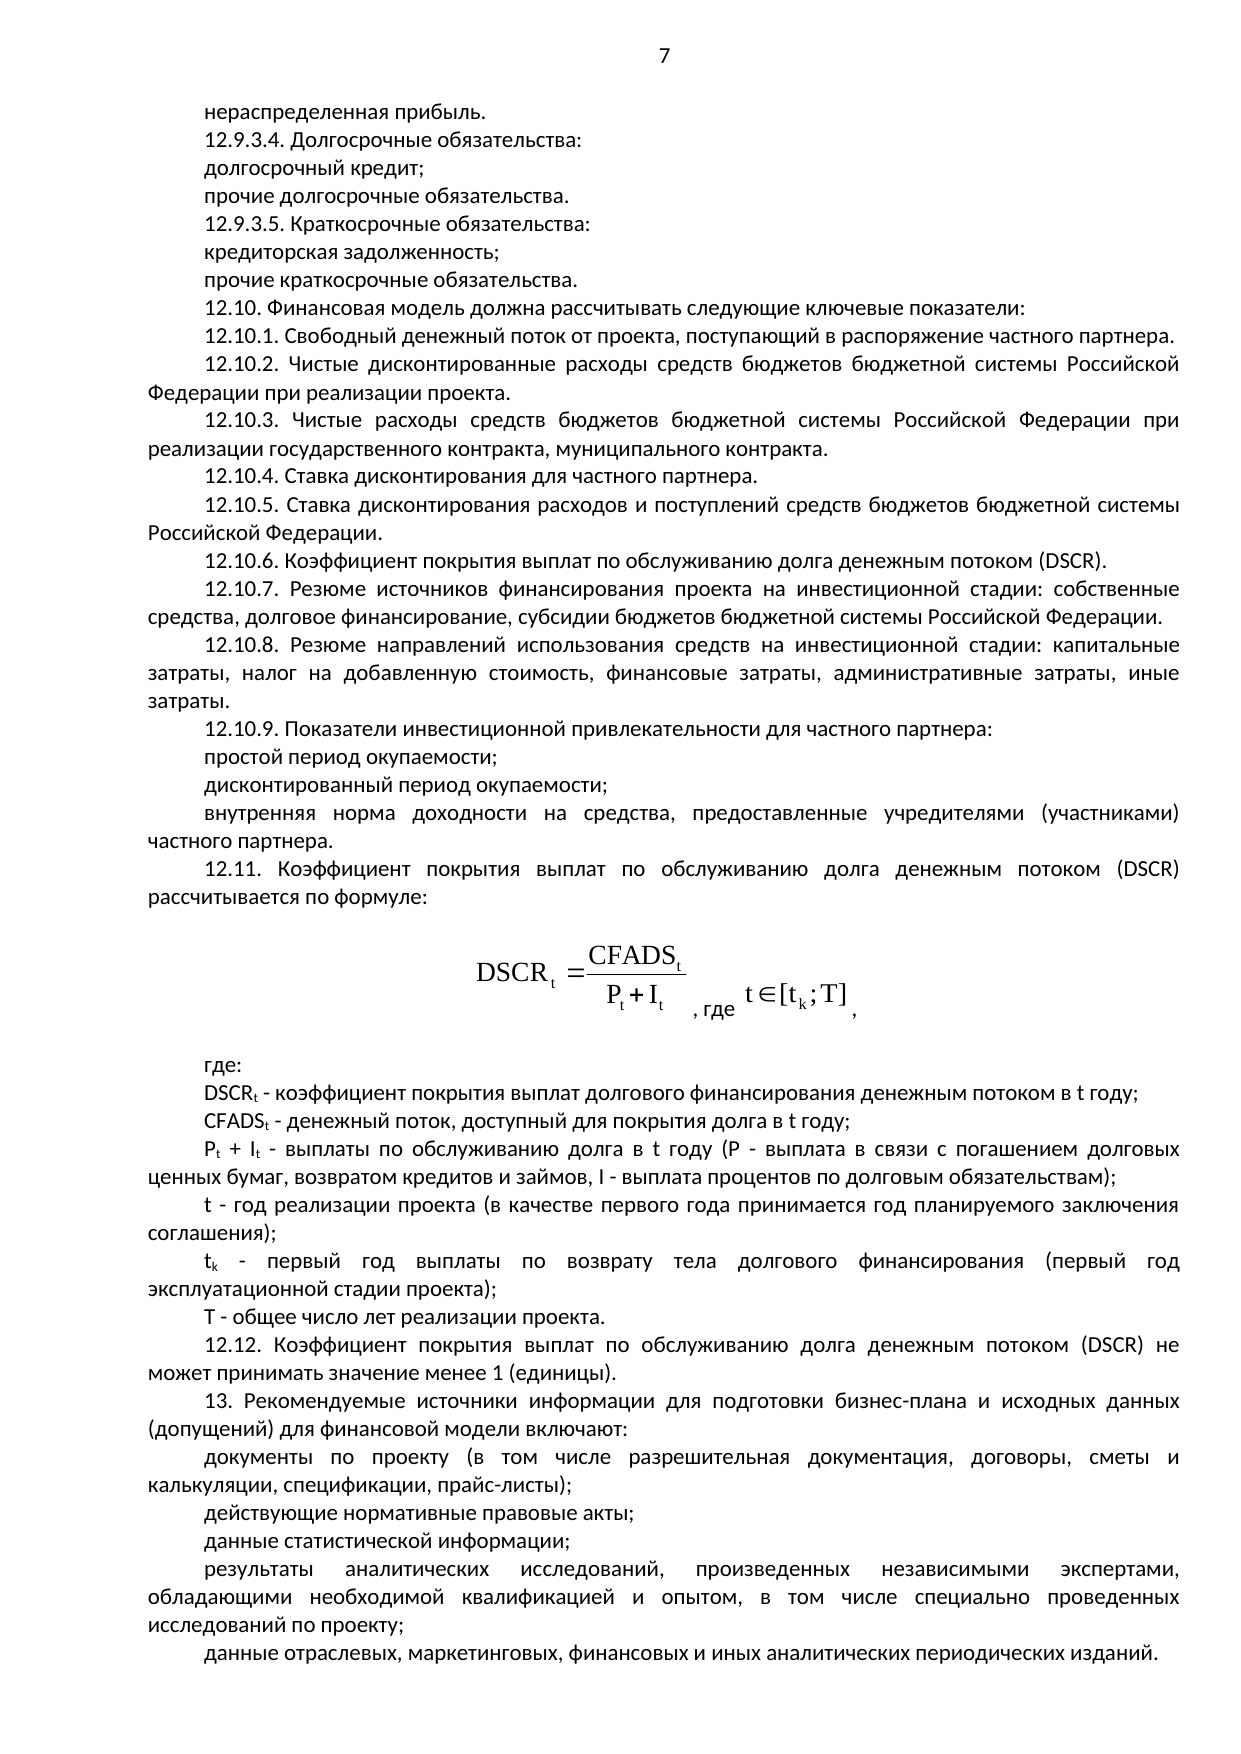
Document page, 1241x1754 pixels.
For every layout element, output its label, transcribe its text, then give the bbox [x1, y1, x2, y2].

text , где , [148, 938, 1181, 1022]
text долгосрочный кредит; [148, 153, 1181, 181]
text результаты аналитических исследований, произведенных независимыми экспертами, обладающими необходимой квалификацией и опытом, в том числе специально проведенных исследований по проекту; [148, 1554, 1181, 1638]
text 12.10.4. Ставка дисконтирования для частного партнера. [148, 462, 1181, 490]
text 12.9.3.5. Краткосрочные обязательства: [148, 209, 1181, 237]
text документы по проекту (в том числе разрешительная документация, договоры, сметы и калькуляции, спецификации, прайс-листы); [148, 1442, 1181, 1498]
text нераспределенная прибыль. [148, 97, 1181, 125]
text где: [148, 1050, 1181, 1078]
text прочие краткосрочные обязательства. [148, 266, 1181, 293]
text 12.11. Коэффициент покрытия выплат по обслуживанию долга денежным потоком (DSCR) рассчитывается по формуле: [148, 854, 1181, 910]
text действующие нормативные правовые акты; [148, 1498, 1181, 1526]
text CFADSt - денежный поток, доступный для покрытия долга в t году; [148, 1106, 1181, 1134]
text внутренняя норма доходности на средства, предоставленные учредителями (участниками) частного партнера. [148, 798, 1181, 854]
text 12.10.3. Чистые расходы средств бюджетов бюджетной системы Российской Федерации при реализации государственного контракта, муниципального контракта. [148, 406, 1181, 462]
text 13. Рекомендуемые источники информации для подготовки бизнес-плана и исходных данных (допущений) для финансовой модели включают: [148, 1386, 1181, 1442]
text кредиторская задолженность; [148, 237, 1181, 266]
text 12.10.8. Резюме направлений использования средств на инвестиционной стадии: капитальные затраты, налог на добавленную стоимость, финансовые затраты, административные затраты, иные затраты. [148, 630, 1181, 714]
text 12.10.6. Коэффициент покрытия выплат по обслуживанию долга денежным потоком (DSCR). [148, 546, 1181, 574]
text данные статистической информации; [148, 1526, 1181, 1554]
text 12.10.2. Чистые дисконтированные расходы средств бюджетов бюджетной системы Российской Федерации при реализации проекта. [148, 349, 1181, 406]
text 12.10.9. Показатели инвестиционной привлекательности для частного партнера: [148, 714, 1181, 742]
text T - общее число лет реализации проекта. [148, 1302, 1181, 1330]
text прочие долгосрочные обязательства. [148, 181, 1181, 209]
text 12.10. Финансовая модель должна рассчитывать следующие ключевые показатели: [148, 293, 1181, 322]
text 12.9.3.4. Долгосрочные обязательства: [148, 125, 1181, 153]
text 12.12. Коэффициент покрытия выплат по обслуживанию долга денежным потоком (DSCR) не может принимать значение менее 1 (единицы). [148, 1330, 1181, 1386]
text t - год реализации проекта (в качестве первого года принимается год планируемого заключения соглашения); [148, 1190, 1181, 1246]
text 12.10.1. Свободный денежный поток от проекта, поступающий в распоряжение частного партнера. [148, 322, 1181, 349]
text Pt + It - выплаты по обслуживанию долга в t году (P - выплата в связи с погашением долговых ценных бумаг, возвратом кредитов и займов, I - выплата процентов по долговым обязательствам); [148, 1134, 1181, 1190]
text 12.10.5. Ставка дисконтирования расходов и поступлений средств бюджетов бюджетной системы Российской Федерации. [148, 490, 1181, 546]
text дисконтированный период окупаемости; [148, 770, 1181, 798]
text tk - первый год выплаты по возврату тела долгового финансирования (первый год эксплуатационной стадии проекта); [148, 1246, 1181, 1302]
text 12.10.7. Резюме источников финансирования проекта на инвестиционной стадии: собственные средства, долговое финансирование, субсидии бюджетов бюджетной системы Российской Федерации. [148, 574, 1181, 630]
text данные отраслевых, маркетинговых, финансовых и иных аналитических периодических изданий. [148, 1638, 1181, 1666]
text простой период окупаемости; [148, 742, 1181, 770]
text DSCRt - коэффициент покрытия выплат долгового финансирования денежным потоком в t году; [148, 1078, 1181, 1106]
